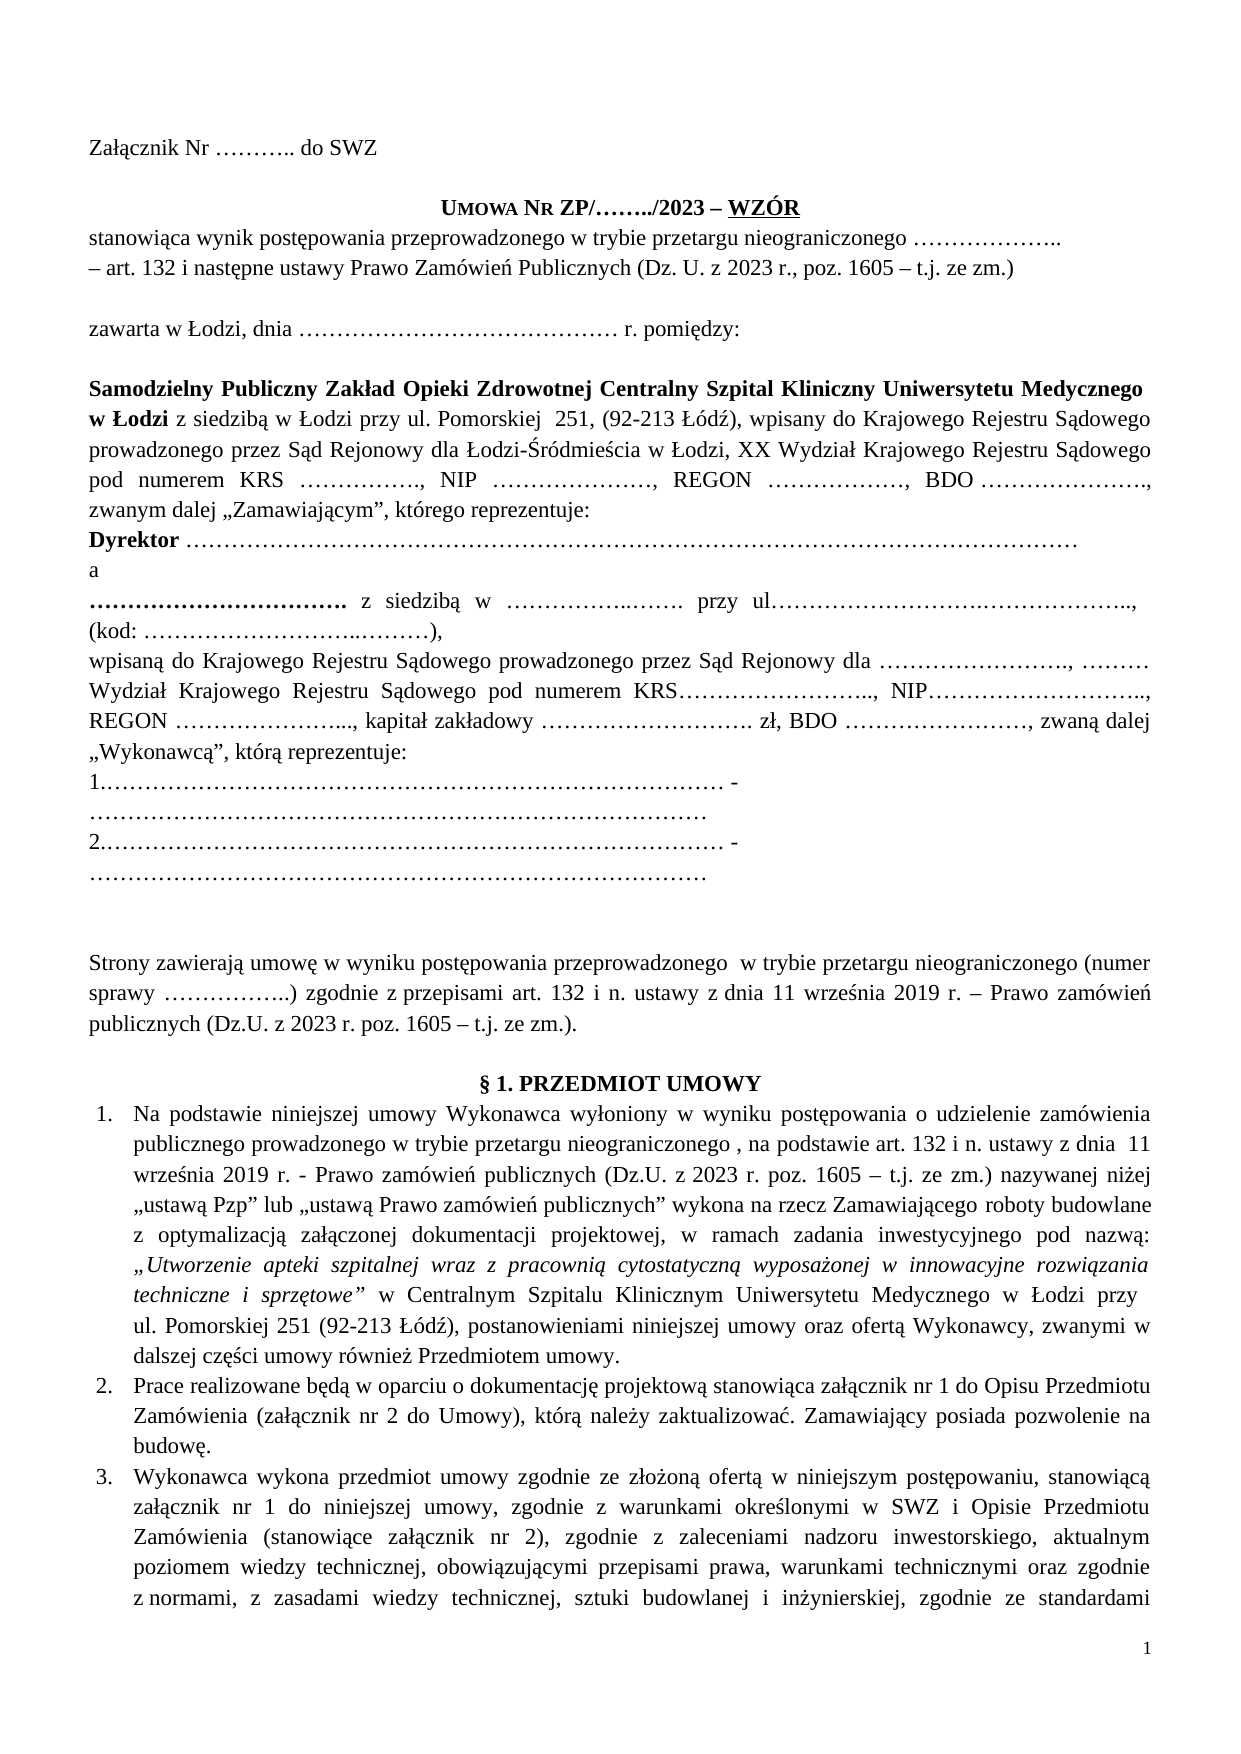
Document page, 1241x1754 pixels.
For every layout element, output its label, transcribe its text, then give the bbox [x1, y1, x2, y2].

text Umowa Nr ZP/……../2023 – WZÓR [89, 194, 1152, 220]
text § 1. PRZEDMIOT UMOWY [89, 1070, 1152, 1096]
text 1.……………………………………………………………………… - ……………………………………………………………………… [89, 768, 1152, 824]
text zawarta w Łodzi, dnia …………………………………… r. pomiędzy: [89, 315, 1152, 341]
text stanowiąca wynik postępowania przeprowadzonego w trybie przetargu nieograniczonego ……………….. [89, 224, 1152, 251]
text 2.……………………………………………………………………… - ……………………………………………………………………… [89, 828, 1152, 885]
text ……………………………. z siedzibą w ……………..……. przy ul……………………….……………….., (kod: ………………………..………), [89, 587, 1152, 643]
list Prace realizowane będą w oparciu o dokumentację projektową stanowiąca załącznik nr 1 do Opisu Przedmiotu Zamówienia (załącznik nr 2 do Umowy), którą należy zaktualizować. Zamawiający posiada pozwolenie na budowę. [96, 1372, 1152, 1459]
text a [89, 557, 1152, 583]
text Strony zawierają umowę w wyniku postępowania przeprowadzonego w trybie przetargu nieograniczonego (numer sprawy ……………..) zgodnie z przepisami art. 132 i n. ustawy z dnia 11 września 2019 r. – Prawo zamówień publicznych (Dz.U. z 2023 r. poz. 1605 – t.j. ze zm.). [89, 949, 1152, 1036]
text Samodzielny Publiczny Zakład Opieki Zdrowotnej Centralny Szpital Kliniczny Uniwersytetu Medycznego w Łodzi z siedzibą w Łodzi przy ul. Pomorskiej 251, (92-213 Łódź), wpisany do Krajowego Rejestru Sądowego prowadzonego przez Sąd Rejonowy dla Łodzi-Śródmieścia w Łodzi, XX Wydział Krajowego Rejestru Sądowego pod numerem KRS ……………., NIP …………………, REGON ………………, BDO …………………., zwanym dalej „Zamawiającym”, którego reprezentuje: [89, 375, 1152, 522]
list Na podstawie niniejszej umowy Wykonawca wyłoniony w wyniku postępowania o udzielenie zamówienia publicznego prowadzonego w trybie przetargu nieograniczonego , na podstawie art. 132 i n. ustawy z dnia 11 września 2019 r. - Prawo zamówień publicznych (Dz.U. z 2023 r. poz. 1605 – t.j. ze zm.) nazywanej niżej „ustawą Pzp” lub „ustawą Prawo zamówień publicznych” wykona na rzecz Zamawiającego roboty budowlane z optymalizacją załączonej dokumentacji projektowej, w ramach zadania inwestycyjnego pod nazwą: „Utworzenie apteki szpitalnej wraz z pracownią cytostatyczną wyposażonej w innowacyjne rozwiązania techniczne i sprzętowe” w Centralnym Szpitalu Klinicznym Uniwersytetu Medycznego w Łodzi przy ul. Pomorskiej 251 (92-213 Łódź), postanowieniami niniejszej umowy oraz ofertą Wykonawcy, zwanymi w dalszej części umowy również Przedmiotem umowy. [96, 1100, 1152, 1368]
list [96, 1463, 1152, 1610]
text wpisaną do Krajowego Rejestru Sądowego prowadzonego przez Sąd Rejonowy dla ……………………., ……… Wydział Krajowego Rejestru Sądowego pod numerem KRS…………………….., NIP……………………….., REGON …………………..., kapitał zakładowy ………………………. zł, BDO ……………………, zwaną dalej „Wykonawcą”, którą reprezentuje: [89, 647, 1152, 764]
text Dyrektor ……………………………………………………………………………………………………… [89, 526, 1152, 553]
text – art. 132 i następne ustawy Prawo Zamówień Publicznych (Dz. U. z 2023 r., poz. 1605 – t.j. ze zm.) [89, 254, 1152, 281]
text Załącznik Nr ……….. do SWZ [89, 134, 1152, 160]
